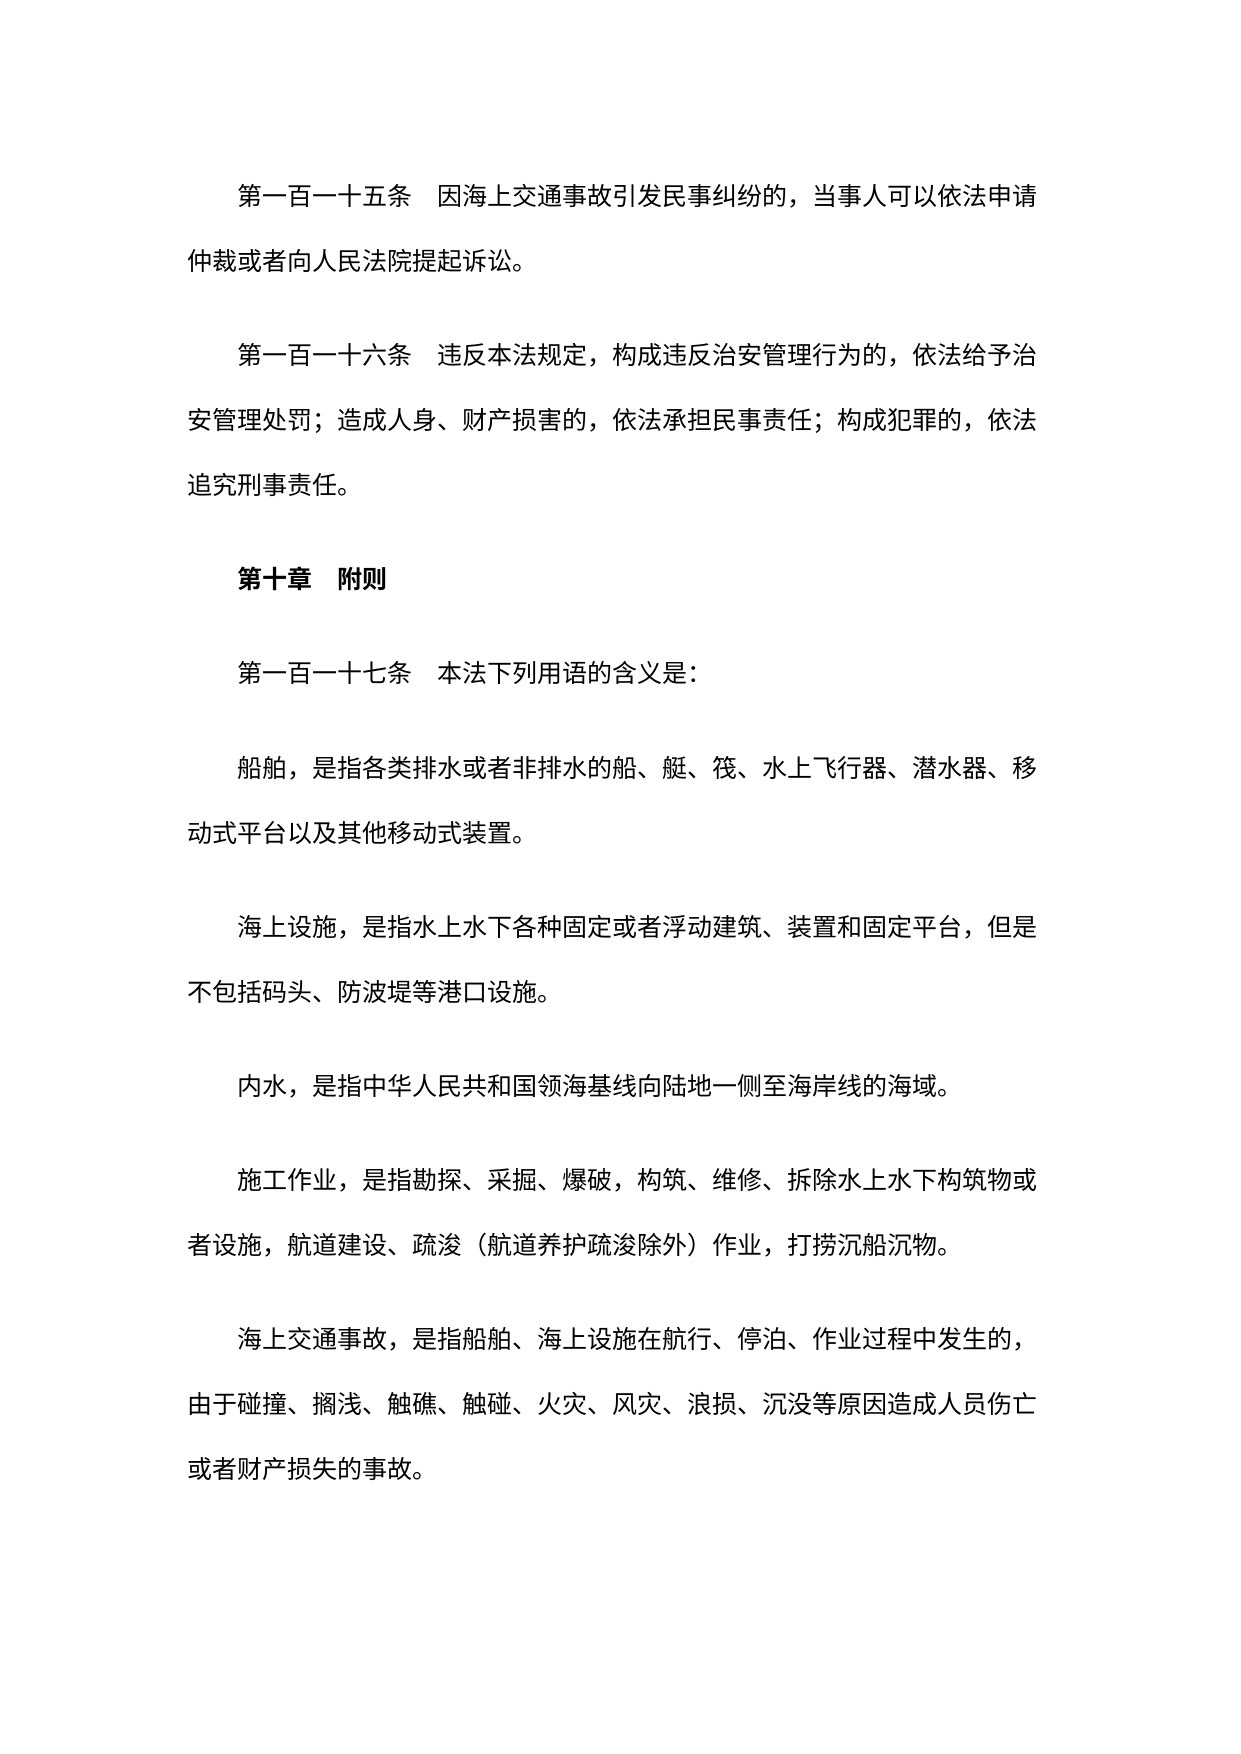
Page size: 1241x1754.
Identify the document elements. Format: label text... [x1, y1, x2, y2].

text 第十章 附则 [187, 545, 1053, 610]
text 船舶，是指各类排水或者非排水的船、艇、筏、水上飞行器、潜水器、移动式平台以及其他移动式装置。 [187, 734, 1053, 864]
text 施工作业，是指勘探、采掘、爆破，构筑、维修、拆除水上水下构筑物或者设施，航道建设、疏浚（航道养护疏浚除外）作业，打捞沉船沉物。 [187, 1146, 1053, 1276]
text 第一百一十七条 本法下列用语的含义是： [187, 639, 1053, 704]
text 第一百一十六条 违反本法规定，构成违反治安管理行为的，依法给予治安管理处罚；造成人身、财产损害的，依法承担民事责任；构成犯罪的，依法追究刑事责任。 [187, 321, 1053, 516]
text 第一百一十五条 因海上交通事故引发民事纠纷的，当事人可以依法申请仲裁或者向人民法院提起诉讼。 [187, 162, 1053, 292]
text 内水，是指中华人民共和国领海基线向陆地一侧至海岸线的海域。 [187, 1052, 1053, 1117]
text 海上设施，是指水上水下各种固定或者浮动建筑、装置和固定平台，但是不包括码头、防波堤等港口设施。 [187, 893, 1053, 1023]
text 海上交通事故，是指船舶、海上设施在航行、停泊、作业过程中发生的，由于碰撞、搁浅、触礁、触碰、火灾、风灾、浪损、沉没等原因造成人员伤亡或者财产损失的事故。 [187, 1305, 1053, 1500]
